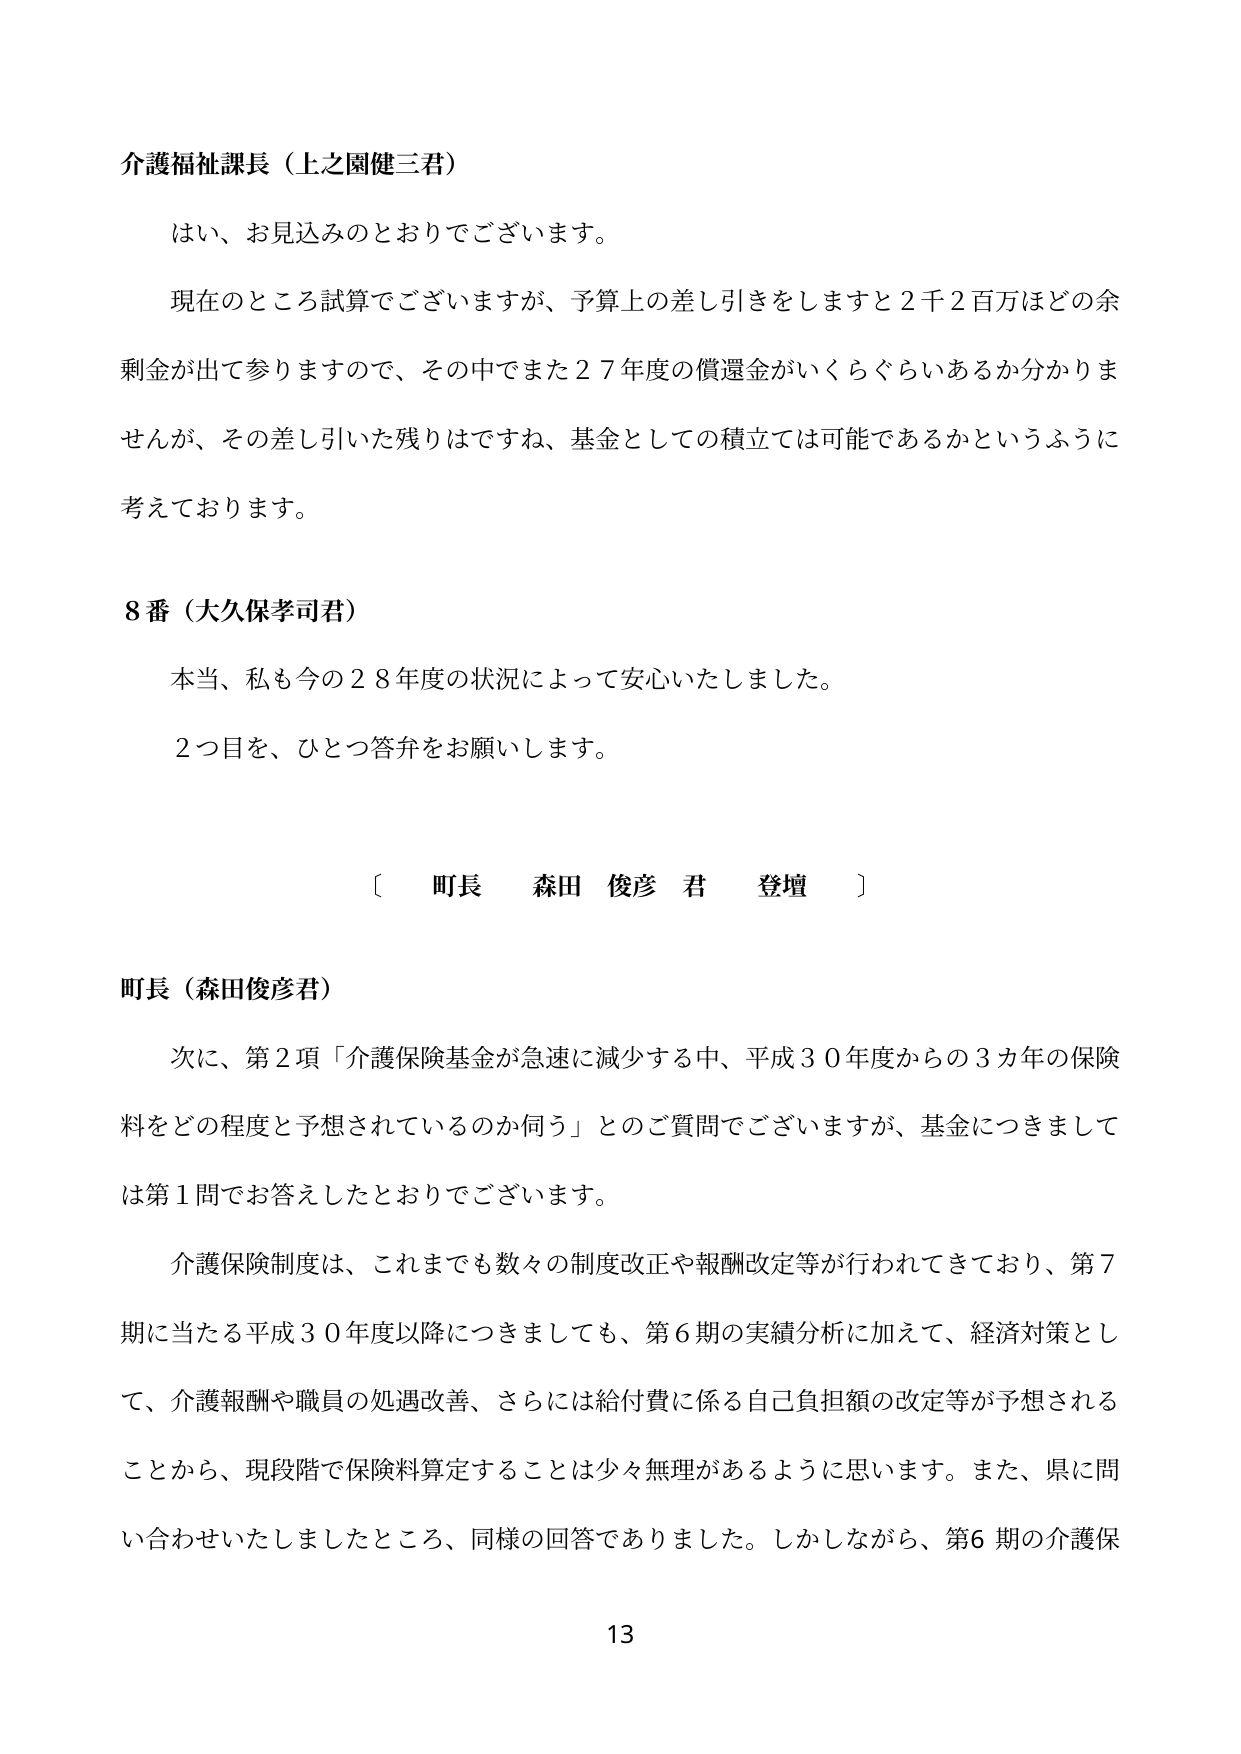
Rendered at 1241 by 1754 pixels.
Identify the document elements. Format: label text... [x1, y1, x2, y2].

text 町長（森田俊彦君） [120, 953, 1120, 1022]
text 〔 町長 森田 俊彦 君 登壇 〕 [120, 850, 1120, 919]
text 次に、第２項「介護保険基金が急速に減少する中、平成３０年度からの３カ年の保険料をどの程度と予想されているのか伺う」とのご質問でございますが、基金につきましては第１問でお答えしたとおりでございます。 [120, 1022, 1120, 1228]
text はい、お見込みのとおりでございます。 [120, 197, 1120, 266]
text ２つ目を、ひとつ答弁をお願いします。 [120, 713, 1120, 781]
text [120, 1228, 1120, 1572]
text 介護福祉課長（上之園健三君） [120, 128, 1120, 197]
text 現在のところ試算でございますが、予算上の差し引きをしますと２千２百万ほどの余剰金が出て参りますので、その中でまた２７年度の償還金がいくらぐらいあるか分かりませんが、その差し引いた残りはですね、基金としての積立ては可能であるかというふうに考えております。 [120, 266, 1120, 541]
text ８番（大久保孝司君） [120, 575, 1120, 644]
text 本当、私も今の２８年度の状況によって安心いたしました。 [120, 644, 1120, 713]
